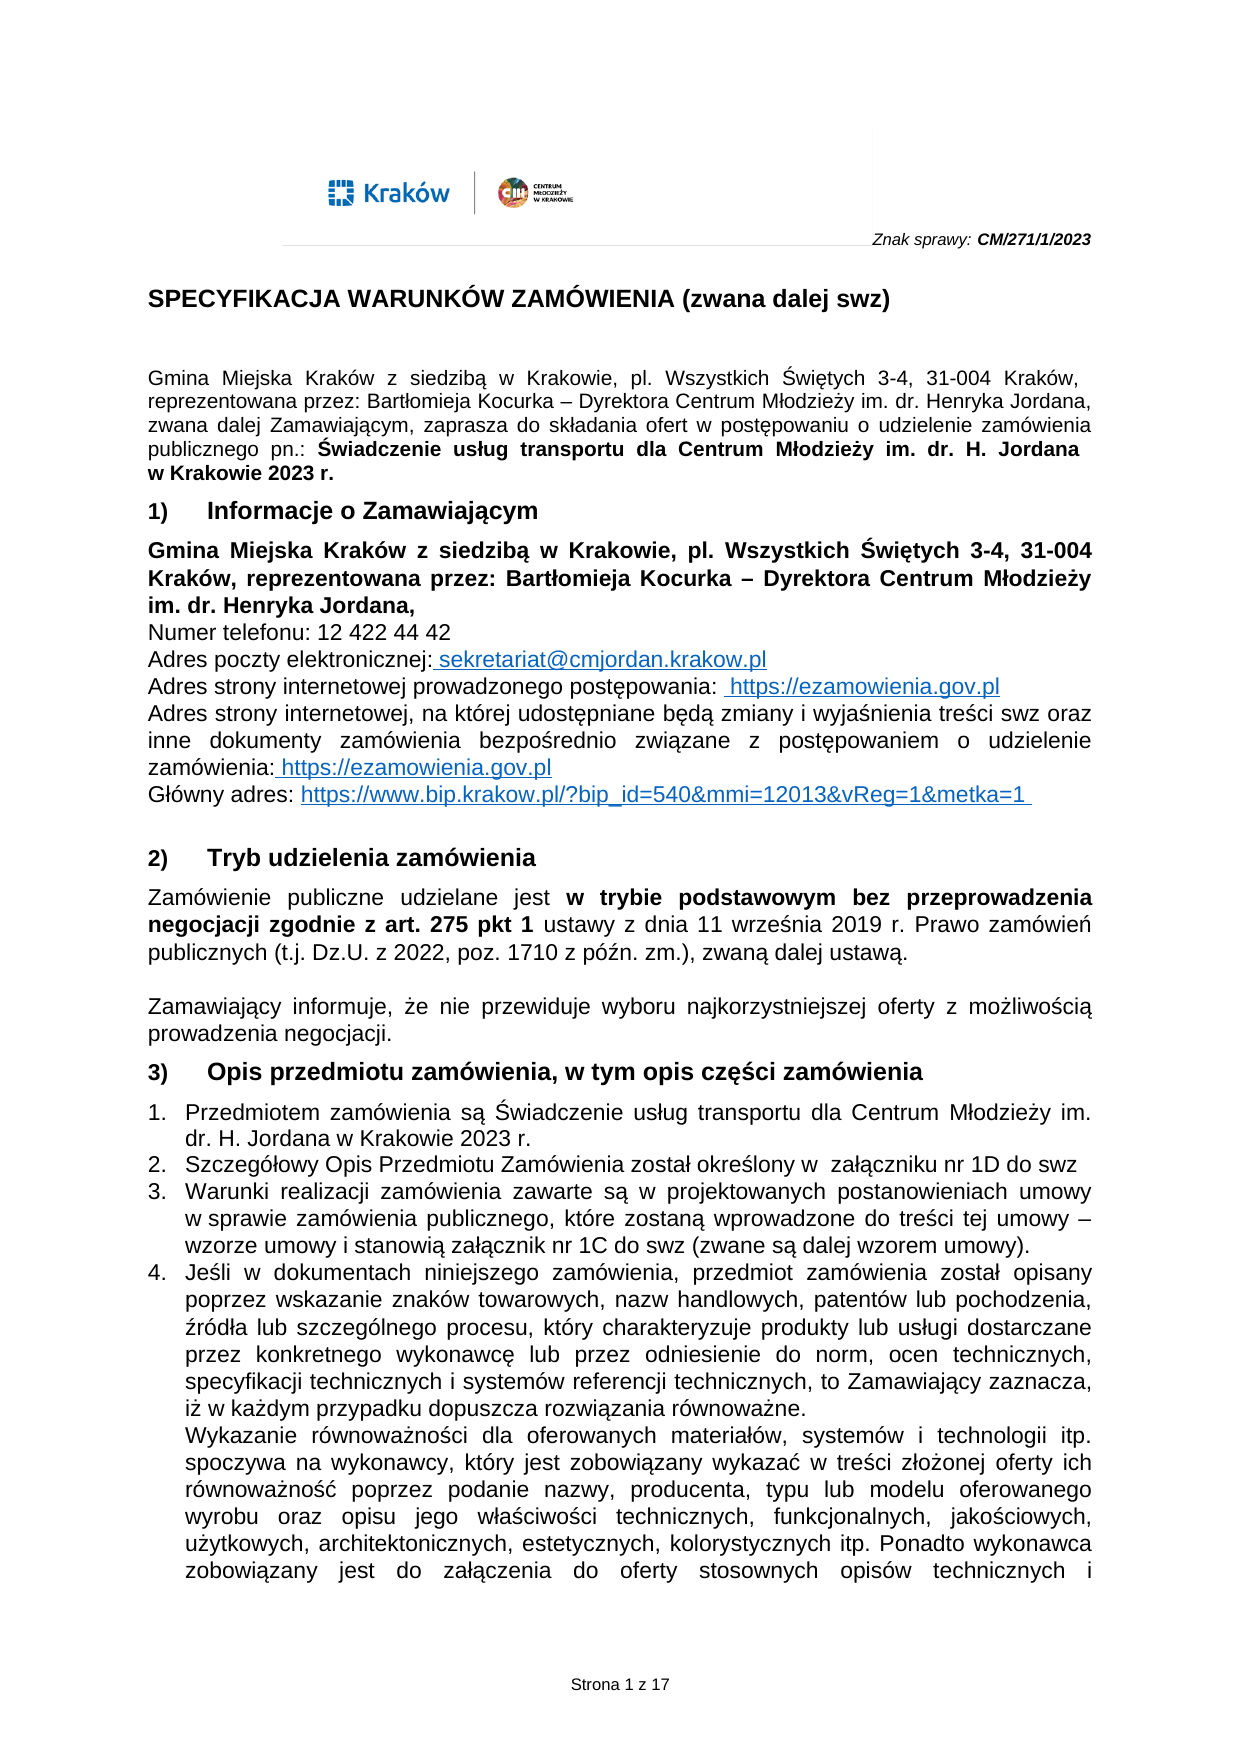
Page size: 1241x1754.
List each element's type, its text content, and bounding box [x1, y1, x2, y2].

list Tryb udzielenia zamówienia [148, 844, 1092, 872]
text Adres poczty elektronicznej: sekretariat@cmjordan.krakow.pl [148, 646, 1092, 673]
text SPECYFIKACJA WARUNKÓW ZAMÓWIENIA (zwana dalej swz) [148, 286, 1092, 313]
text Gmina Miejska Kraków z siedzibą w Krakowie, pl. Wszystkich Świętych 3-4, 31-004 Kraków, reprezentowana przez: Bartłomieja Kocurka – Dyrektora Centrum Młodzieży im. dr. Henryka Jordana, [148, 537, 1092, 618]
text Szczegółowy Opis Przedmiotu Zamówienia został określony w załączniku nr 1D do swz [148, 1151, 1092, 1178]
picture [283, 129, 873, 246]
text Adres strony internetowej, na której udostępniane będą zmiany i wyjaśnienia treści swz oraz inne dokumenty zamówienia bezpośrednio związane z postępowaniem o udzielenie zamówienia: https://ezamowienia.gov.pl [148, 700, 1092, 781]
text Adres strony internetowej prowadzonego postępowania: https://ezamowienia.gov.pl [148, 673, 1092, 700]
text Przedmiotem zamówienia są Świadczenie usług transportu dla Centrum Młodzieży im. dr. H. Jordana w Krakowie 2023 r. [148, 1099, 1092, 1151]
text Gmina Miejska Kraków z siedzibą w Krakowie, pl. Wszystkich Świętych 3-4, 31-004 Kraków, reprezentowana przez: Bartłomieja Kocurka – Dyrektora Centrum Młodzieży im. dr. Henryka Jordana, zwana dalej Zamawiającym, zaprasza do składania ofert w postępowaniu o udzielenie zamówienia publicznego pn.: Świadczenie usług transportu dla Centrum Młodzieży im. dr. H. Jordana w Krakowie 2023 r. [148, 365, 1092, 485]
text Zamawiający informuje, że nie przewiduje wyboru najkorzystniejszej oferty z możliwością prowadzenia negocjacji. [148, 992, 1092, 1047]
text Zamówienie publiczne udzielane jest w trybie podstawowym bez przeprowadzenia negocjacji zgodnie z art. 275 pkt 1 ustawy z dnia 11 września 2019 r. Prawo zamówień publicznych (t.j. Dz.U. z 2022, poz. 1710 z późn. zm.), zwaną dalej ustawą. [148, 884, 1092, 965]
text Główny adres: https://www.bip.krakow.pl/?bip_id=540&mmi=12013&vReg=1&metka=1 [148, 781, 1092, 808]
list Informacje o Zamawiającym [148, 498, 1092, 525]
list Opis przedmiotu zamówienia, w tym opis części zamówienia [148, 1059, 1092, 1086]
text Warunki realizacji zamówienia zawarte są w projektowanych postanowieniach umowy w sprawie zamówienia publicznego, które zostaną wprowadzone do treści tej umowy – wzorze umowy i stanowią załącznik nr 1C do swz (zwane są dalej wzorem umowy). [148, 1178, 1092, 1259]
text Jeśli w dokumentach niniejszego zamówienia, przedmiot zamówienia został opisany poprzez wskazanie znaków towarowych, nazw handlowych, patentów lub pochodzenia, źródła lub szczególnego procesu, który charakteryzuje produkty lub usługi dostarczane przez konkretnego wykonawcę lub przez odniesienie do norm, ocen technicznych, specyfikacji technicznych i systemów referencji technicznych, to Zamawiający zaznacza, iż w każdym przypadku dopuszcza rozwiązania równoważne. [148, 1259, 1092, 1422]
text Numer telefonu: 12 422 44 42 [148, 618, 1092, 646]
